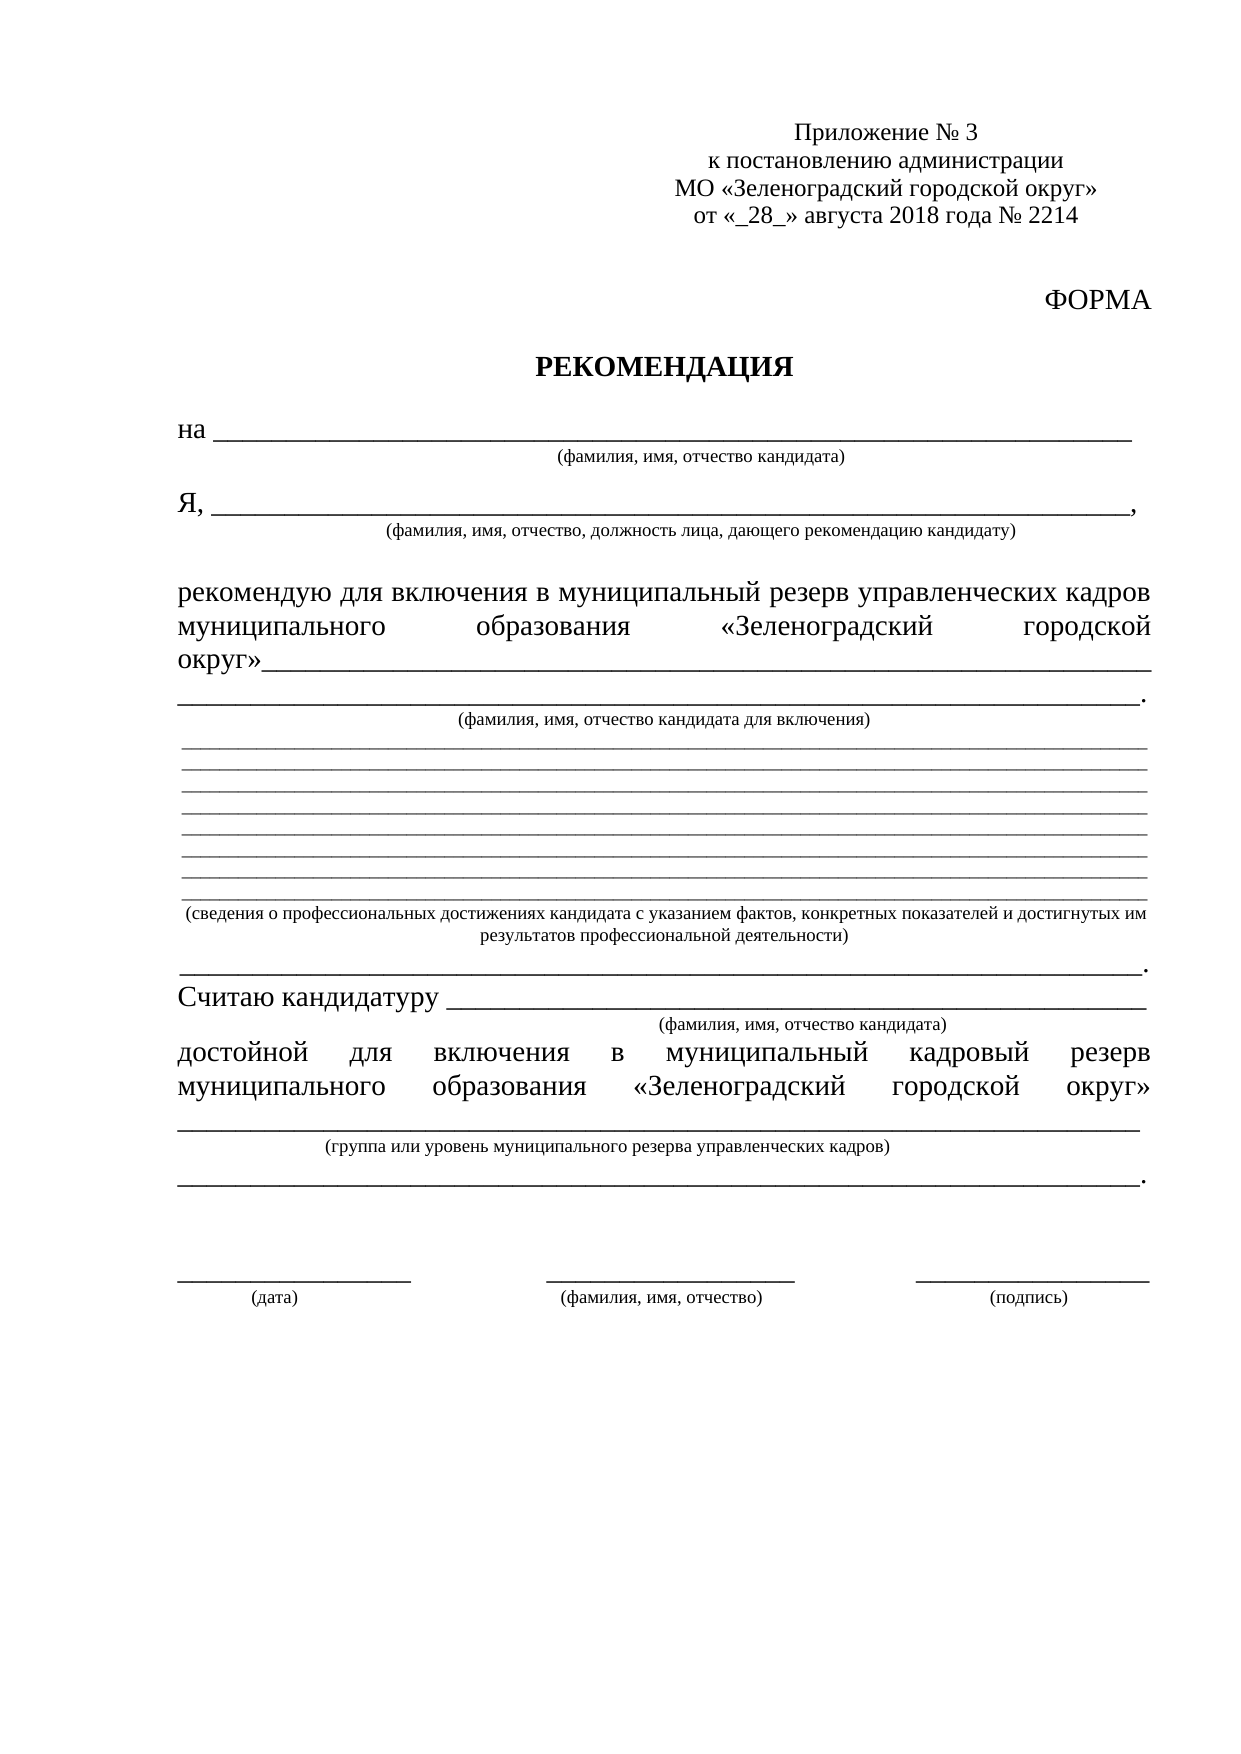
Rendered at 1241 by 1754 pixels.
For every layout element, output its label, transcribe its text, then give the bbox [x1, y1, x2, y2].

text (фамилия, имя, отчество кандидата для включения) [177, 708, 1152, 730]
text (фамилия, имя, отчество, должность лица, дающего рекомендацию кандидату) [251, 519, 1152, 541]
text __________________________________________________________________. [177, 675, 1152, 708]
text рекомендую для включения в муниципальный резерв управленческих кадров муниципального образования «Зеленоградский городской округ»_____________________________________________________________ [177, 574, 1152, 675]
text (группа или уровень муниципального резерва управленческих кадров) [177, 1135, 1152, 1156]
text ________________________________________________________________________________________________________________________________________________________________________________________________________________________________________________________________________________________________________________________________________________________________________________________________________________________________________________________________________________________________________________________________________________________________________________________________________________________________________________________________________________________________________________________________________________________________________________________________________________________________________________________ [177, 730, 1152, 902]
text Считаю кандидатуру ________________________________________________ [177, 979, 1152, 1012]
text ________________ _________________ ________________ [177, 1252, 1152, 1286]
text (сведения о профессиональных достижениях кандидата с указанием фактов, конкретных показателей и достигнутых им результатов профессиональной деятельности) [177, 902, 1152, 945]
text __________________________________________________________________. [177, 945, 1152, 979]
text (фамилия, имя, отчество кандидата) [251, 445, 1152, 466]
text (дата) (фамилия, имя, отчество) (подпись) [177, 1286, 1152, 1307]
text достойной для включения в муниципальный кадровый резерв муниципального образования «Зеленоградский городской округ» __________________________________________________________________ [177, 1034, 1152, 1135]
text на _______________________________________________________________ [177, 411, 1152, 445]
text от «_28_» августа 2018 года № 2214 [620, 202, 1152, 229]
text РЕКОМЕНДАЦИЯ [177, 349, 1152, 382]
text (фамилия, имя, отчество кандидата) [177, 1012, 1152, 1034]
text МО «Зеленоградский городской округ» [620, 174, 1152, 202]
text __________________________________________________________________. [177, 1156, 1152, 1190]
text ФОРМА [177, 282, 1152, 315]
text Я, _______________________________________________________________, [177, 485, 1152, 519]
text Приложение № 3 [620, 118, 1152, 146]
text к постановлению администрации [620, 146, 1152, 174]
